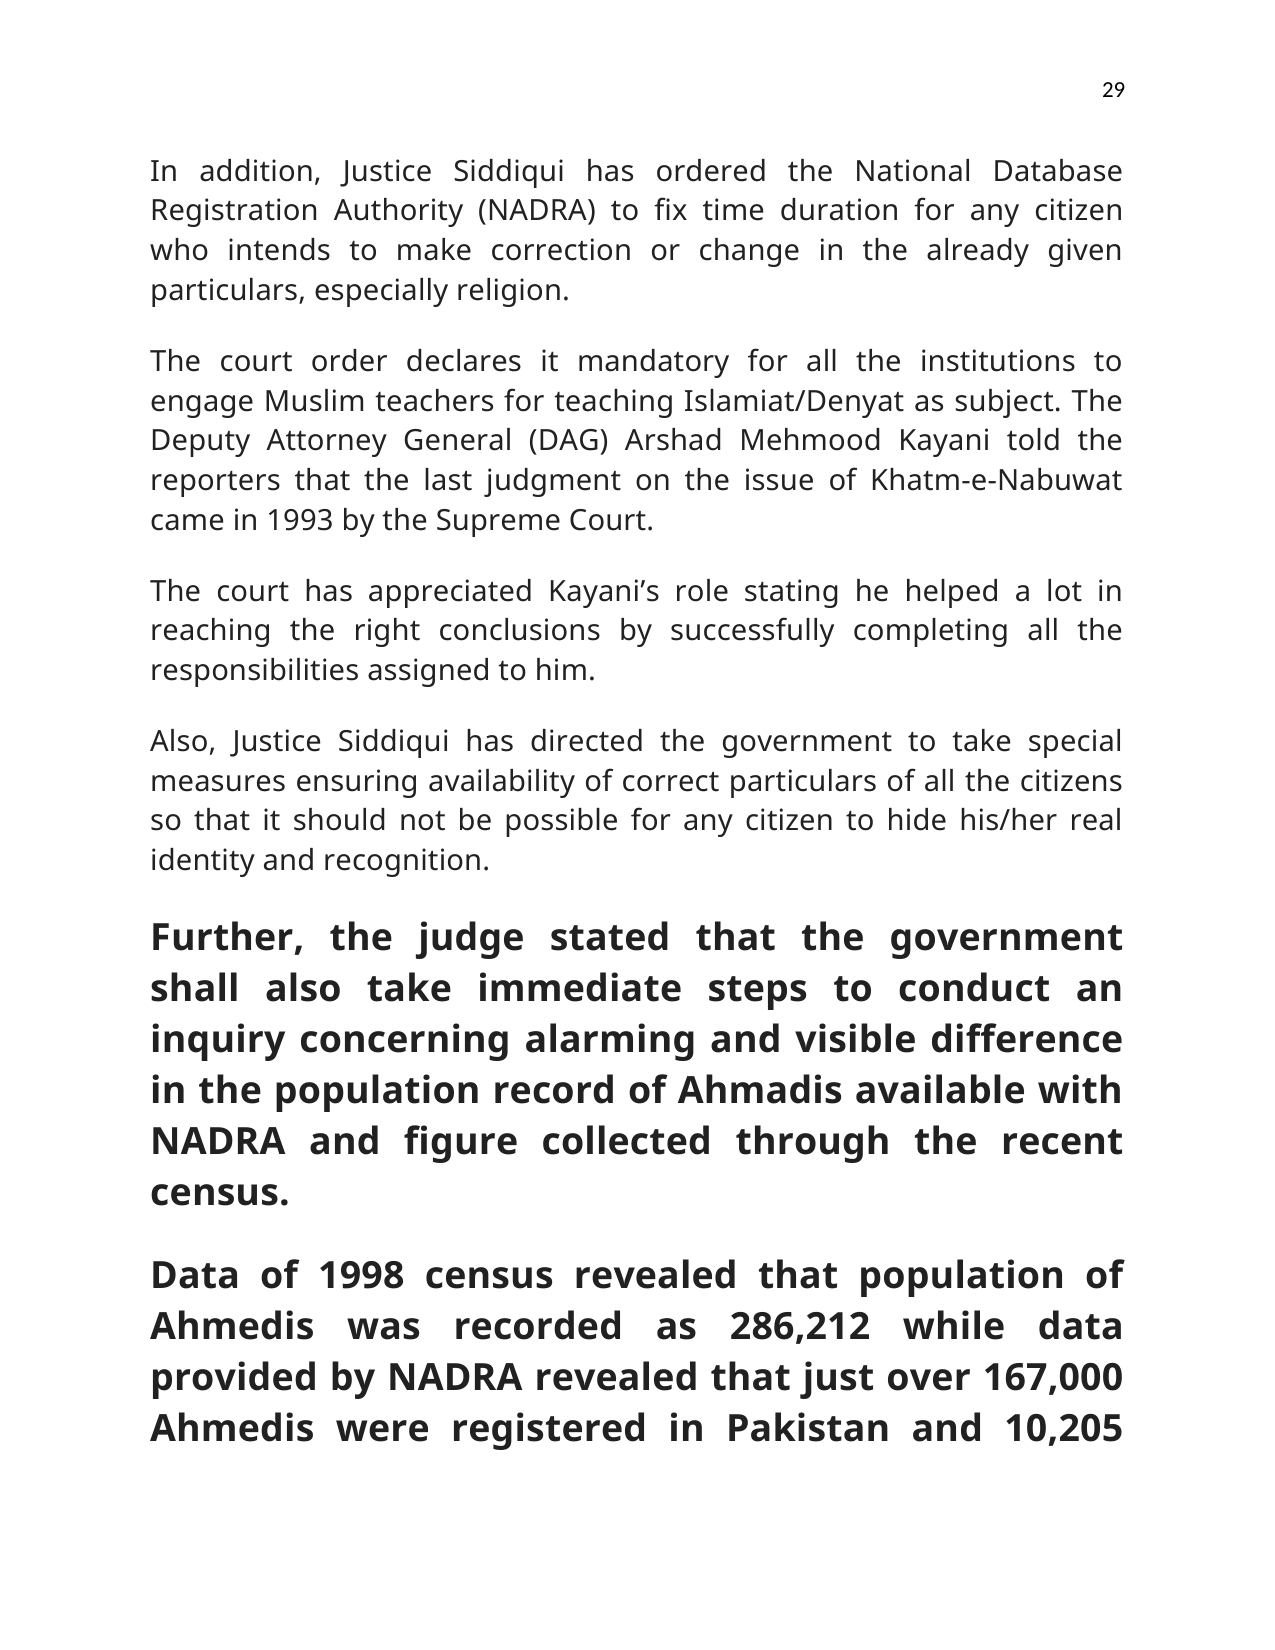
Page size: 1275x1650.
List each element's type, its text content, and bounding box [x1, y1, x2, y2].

text In addition, Justice Siddiqui has ordered the National Database Registration Authority (NADRA) to fix time duration for any citizen who intends to make correction or change in the already given particulars, especially religion. [150, 150, 1125, 309]
text The court order declares it mandatory for all the institutions to engage Muslim teachers for teaching Islamiat/Denyat as subject. The Deputy Attorney General (DAG) Arshad Mehmood Kayani told the reporters that the last judgment on the issue of Khatm-e-Nabuwat came in 1993 by the Supreme Court. [150, 340, 1125, 538]
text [150, 1248, 1125, 1452]
text Also, Justice Siddiqui has directed the government to take special measures ensuring availability of correct particulars of all the citizens so that it should not be possible for any citizen to hide his/her real identity and recognition. [150, 720, 1125, 879]
text Further, the judge stated that the government shall also take immediate steps to conduct an inquiry concerning alarming and visible difference in the population record of Ahmadis available with NADRA and figure collected through the recent census. [150, 910, 1125, 1217]
text The court has appreciated Kayani’s role stating he helped a lot in reaching the right conclusions by successfully completing all the responsibilities assigned to him. [150, 570, 1125, 689]
